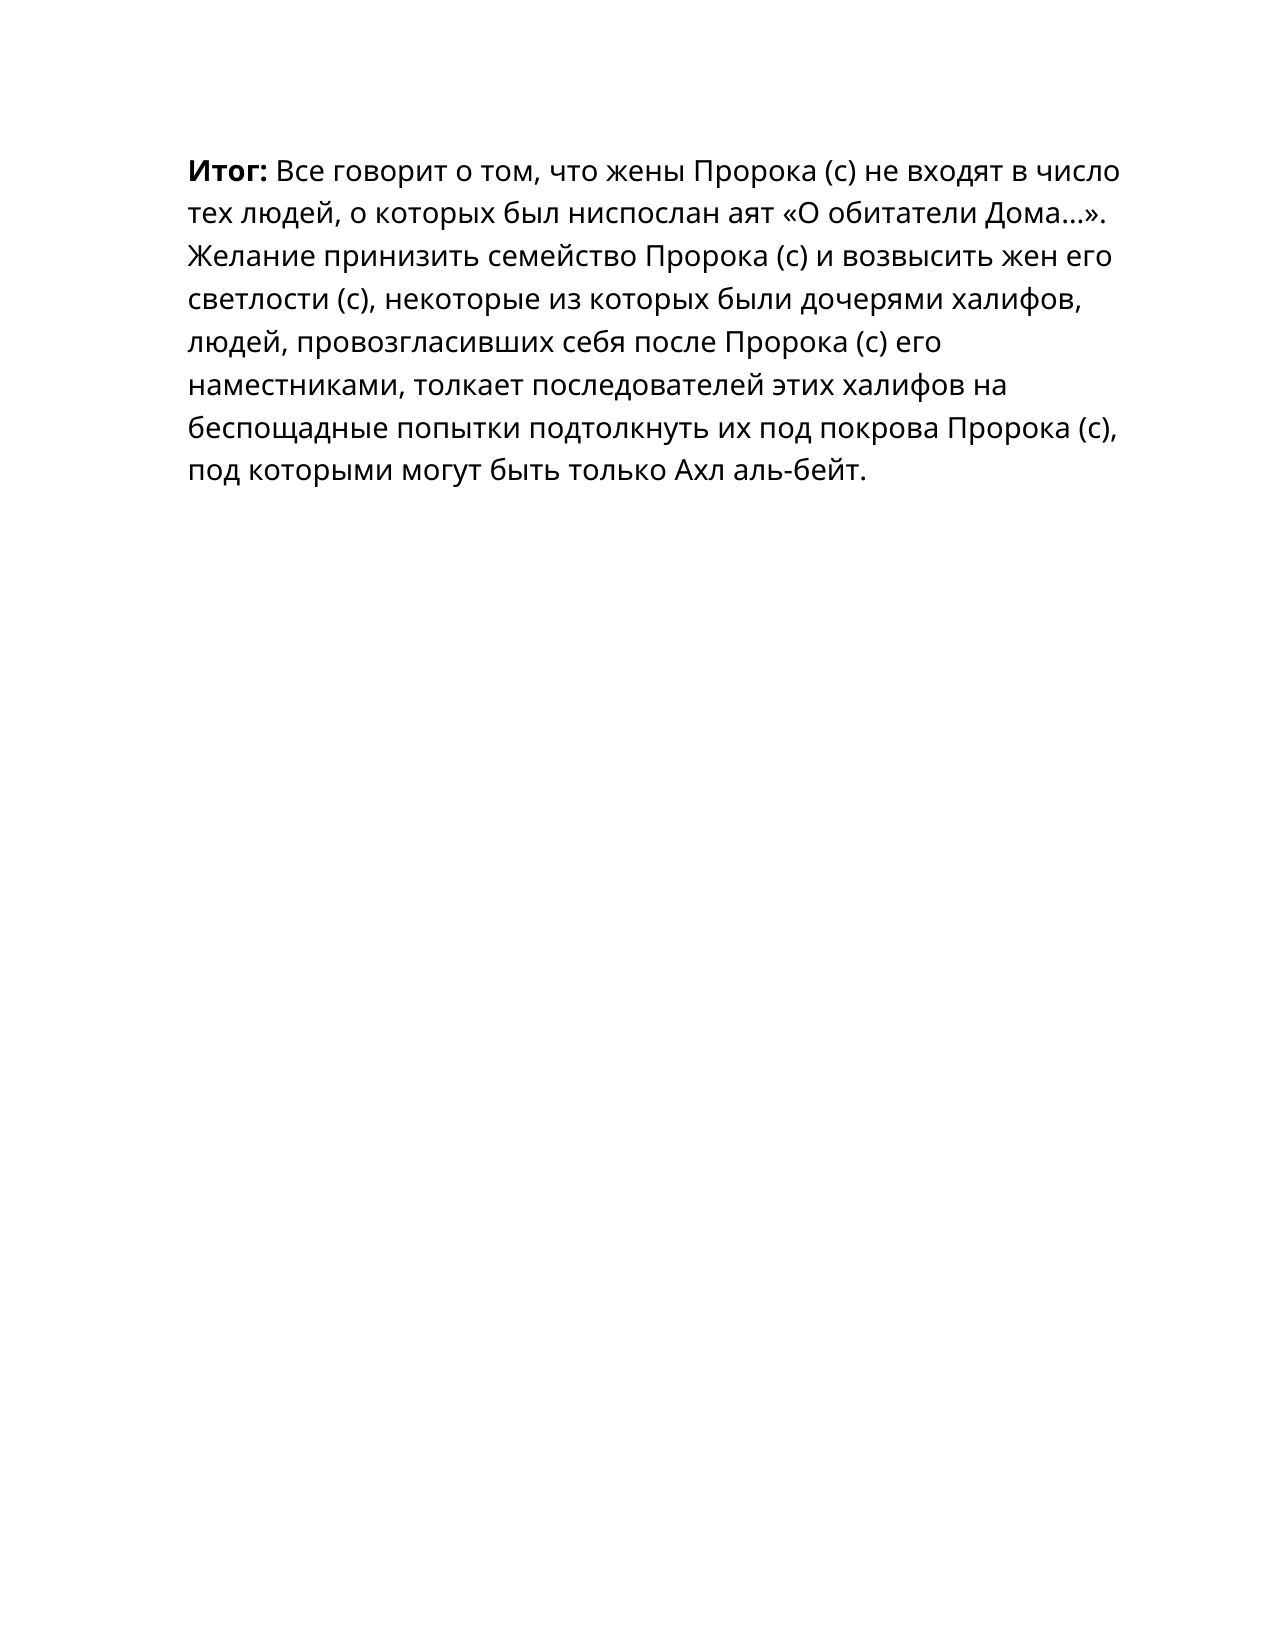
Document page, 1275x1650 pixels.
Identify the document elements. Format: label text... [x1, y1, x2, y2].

list Итог: Все говорит о том, что жены Пророка (с) не входят в число тех людей, о которых был ниспослан аят «О обитатели Дома…». Желание принизить семейство Пророка (с) и возвысить жен его светлости (с), некоторые из которых были дочерями халифов, людей, провозгласивших себя после Пророка (с) его наместниками, толкает последователей этих халифов на беспощадные попытки подтолкнуть их под покрова Пророка (с), под которыми могут быть только Ахл аль-бейт. [187, 150, 1162, 489]
